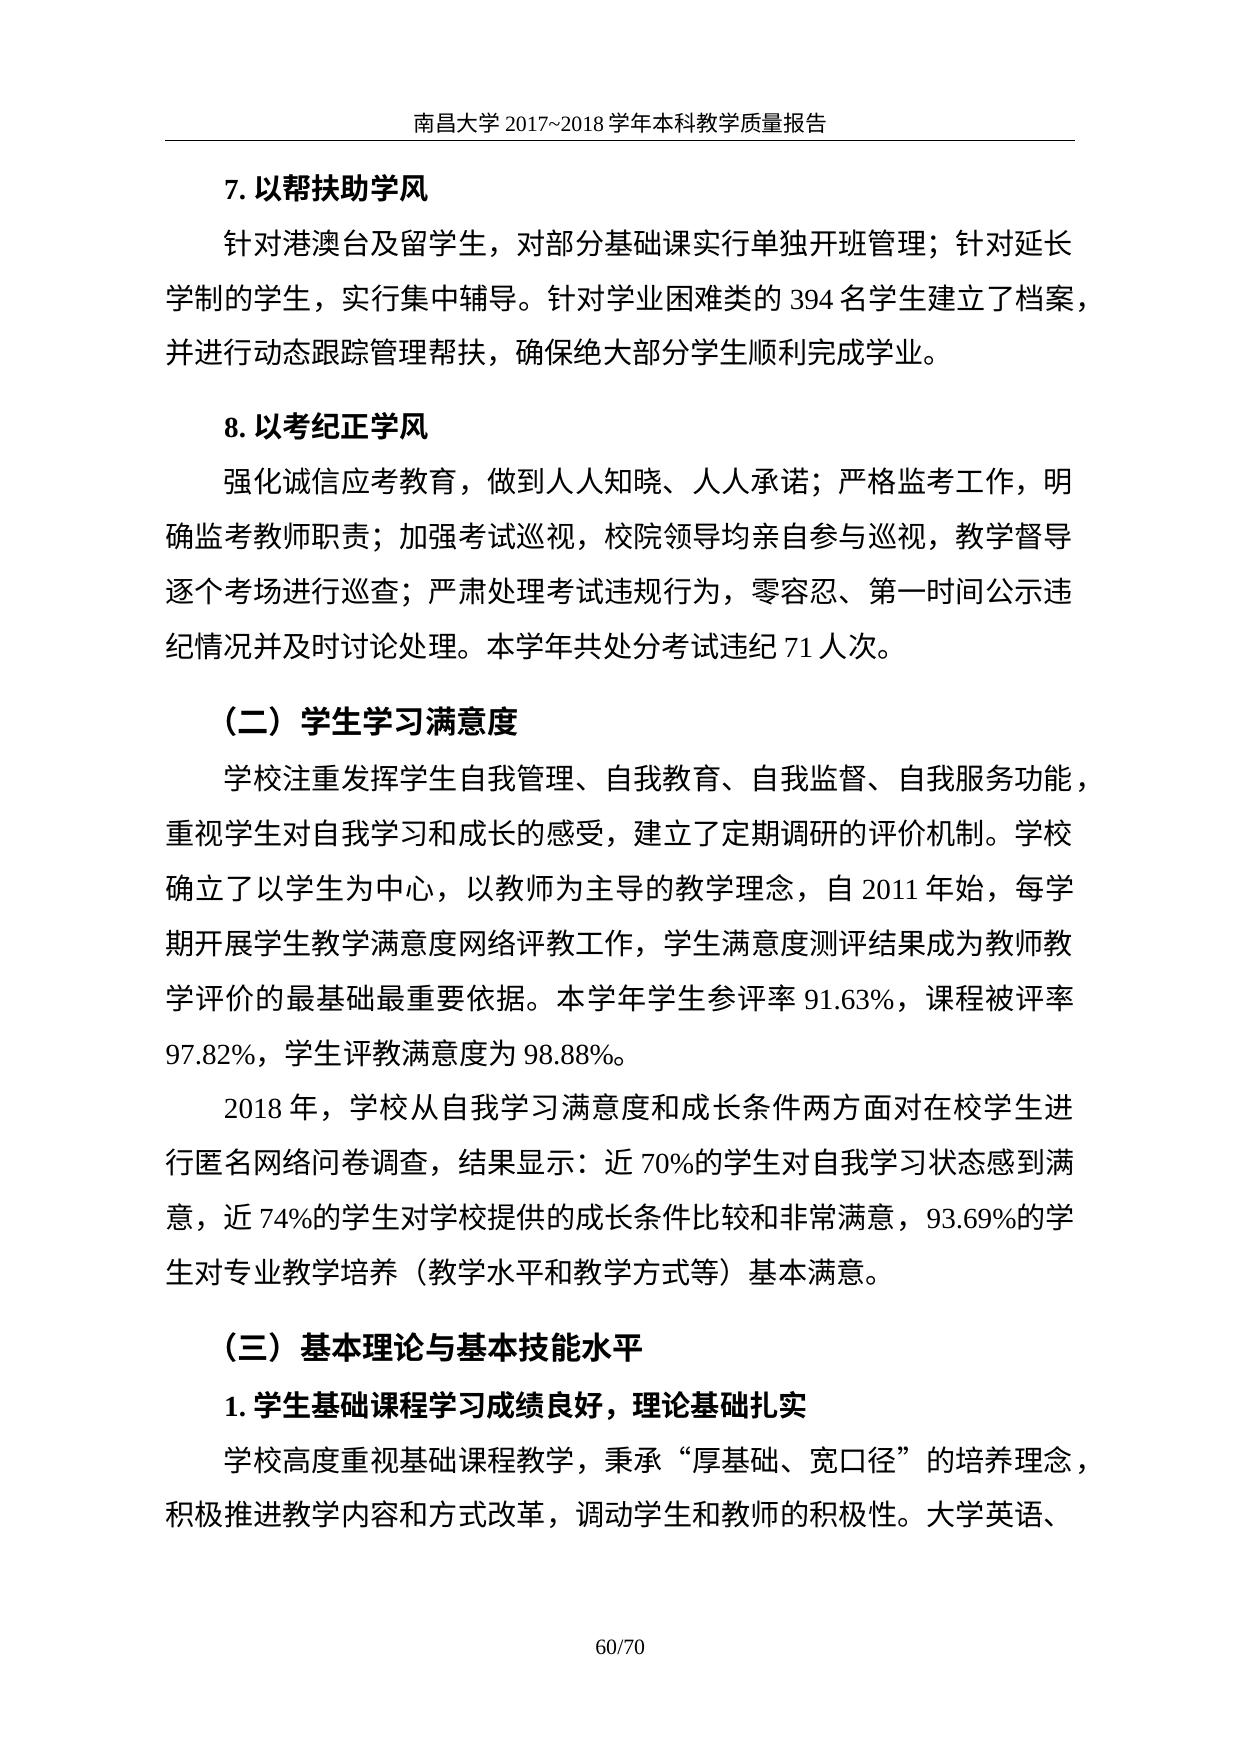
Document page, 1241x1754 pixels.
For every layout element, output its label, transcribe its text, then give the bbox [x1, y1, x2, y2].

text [165, 1437, 1075, 1534]
text 8. 以考纪正学风 [165, 404, 1075, 446]
text （三）基本理论与基本技能水平 [165, 1323, 1075, 1369]
text 针对港澳台及留学生，对部分基础课实行单独开班管理；针对延长学制的学生，实行集中辅导。针对学业困难类的394名学生建立了档案，并进行动态跟踪管理帮扶，确保绝大部分学生顺利完成学业。 [165, 220, 1075, 372]
text （二）学生学习满意度 [165, 697, 1075, 742]
text 7. 以帮扶助学风 [165, 165, 1075, 208]
text 2018年，学校从自我学习满意度和成长条件两方面对在校学生进行匿名网络问卷调查，结果显示：近70%的学生对自我学习状态感到满意，近74%的学生对学校提供的成长条件比较和非常满意，93.69%的学生对专业教学培养（教学水平和教学方式等）基本满意。 [165, 1085, 1075, 1292]
text 1. 学生基础课程学习成绩良好，理论基础扎实 [165, 1382, 1075, 1424]
text 强化诚信应考教育，做到人人知晓、人人承诺；严格监考工作，明确监考教师职责；加强考试巡视，校院领导均亲自参与巡视，教学督导逐个考场进行巡查；严肃处理考试违规行为，零容忍、第一时间公示违纪情况并及时讨论处理。本学年共处分考试违纪71人次。 [165, 459, 1075, 666]
text 学校注重发挥学生自我管理、自我教育、自我监督、自我服务功能，重视学生对自我学习和成长的感受，建立了定期调研的评价机制。学校确立了以学生为中心，以教师为主导的教学理念，自2011年始，每学期开展学生教学满意度网络评教工作，学生满意度测评结果成为教师教学评价的最基础最重要依据。本学年学生参评率91.63%，课程被评率97.82%，学生评教满意度为98.88%。 [165, 756, 1075, 1072]
